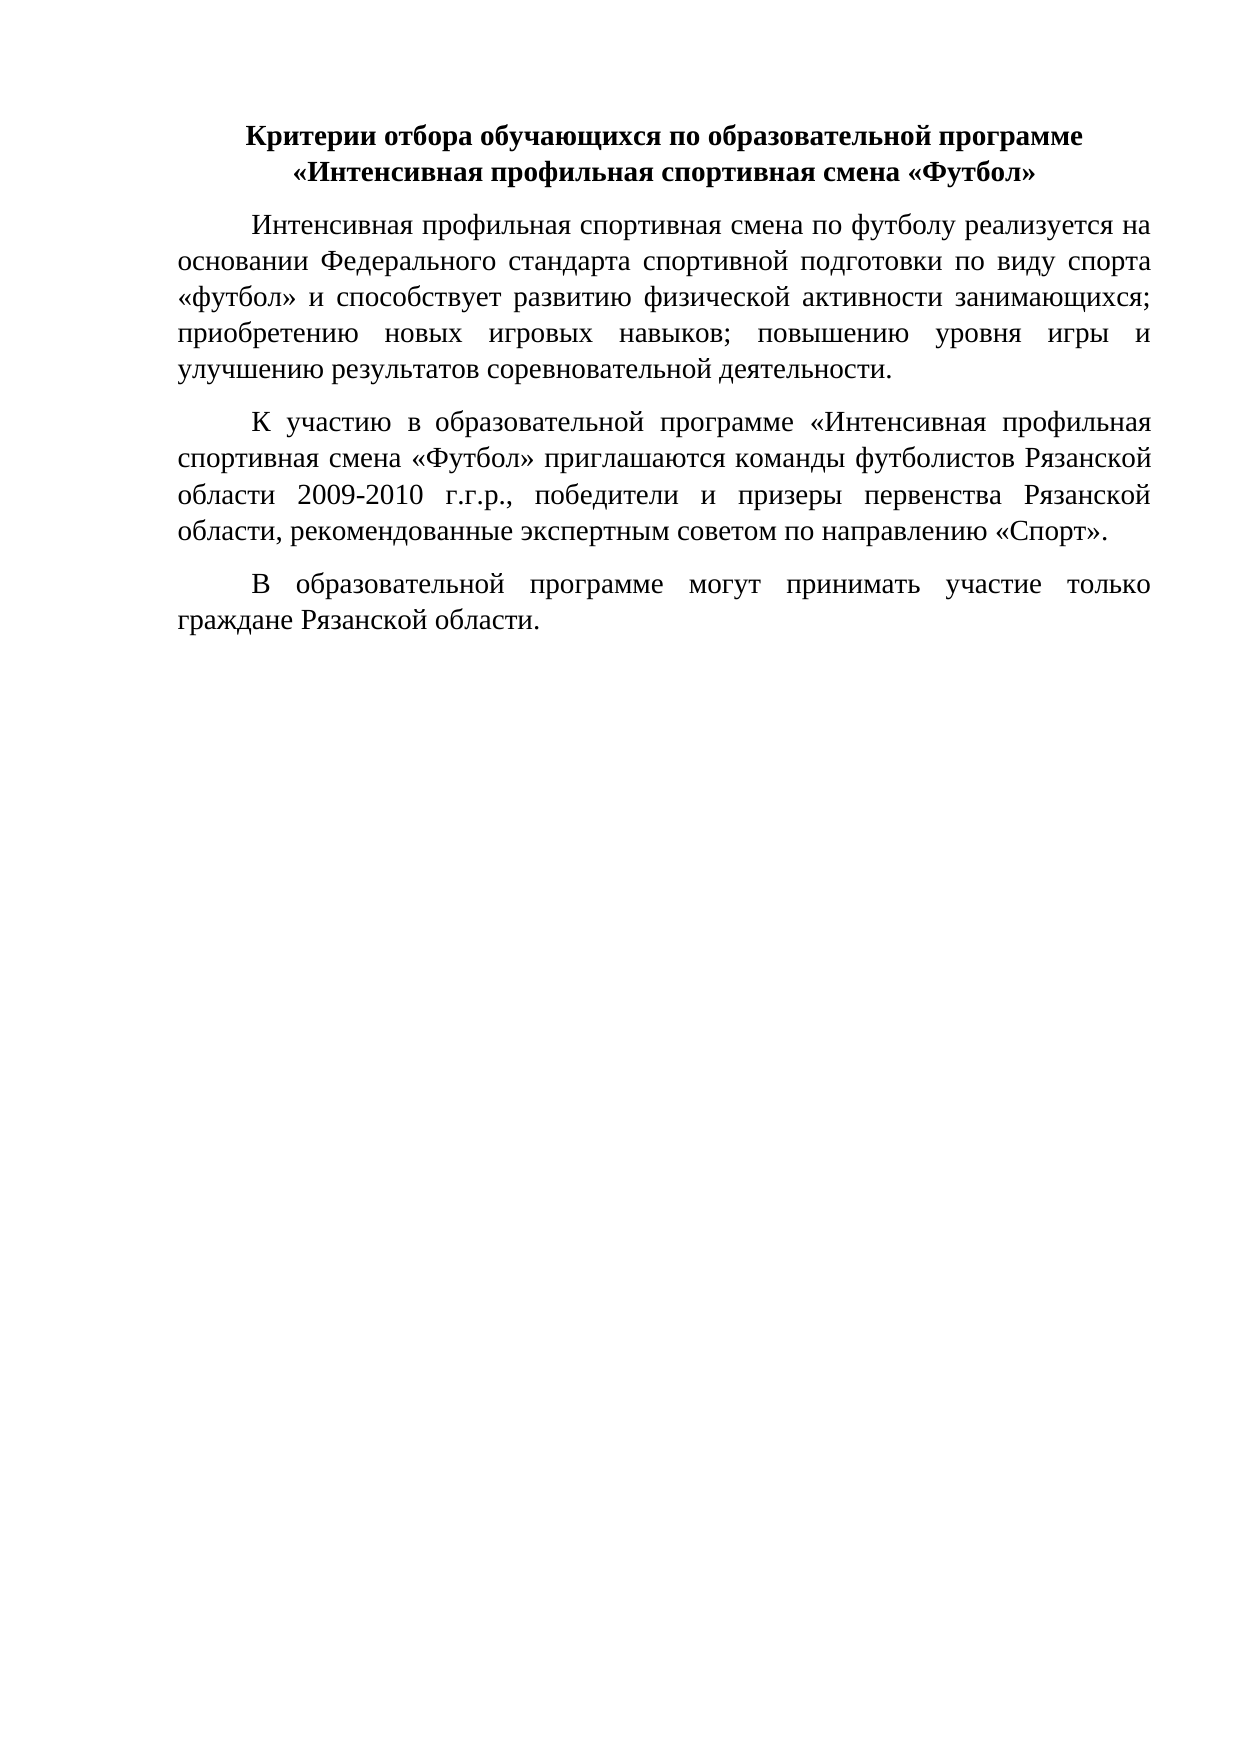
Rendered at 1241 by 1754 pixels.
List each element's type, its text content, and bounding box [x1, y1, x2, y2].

text К участию в образовательной программе «Интенсивная профильная спортивная смена «Футбол» приглашаются команды футболистов Рязанской области 2009-2010 г.г.р., победители и призеры первенства Рязанской области, рекомендованные экспертным советом по направлению «Спорт». [177, 404, 1152, 546]
text Интенсивная профильная спортивная смена по футболу реализуется на основании Федерального стандарта спортивной подготовки по виду спорта «футбол» и способствует развитию физической активности занимающихся; приобретению новых игровых навыков; повышению уровня игры и улучшению результатов соревновательной деятельности. [177, 207, 1152, 385]
text В образовательной программе могут принимать участие только граждане Рязанской области. [177, 566, 1152, 635]
text Критерии отбора обучающихся по образовательной программе «Интенсивная профильная спортивная смена «Футбол» [177, 118, 1152, 188]
